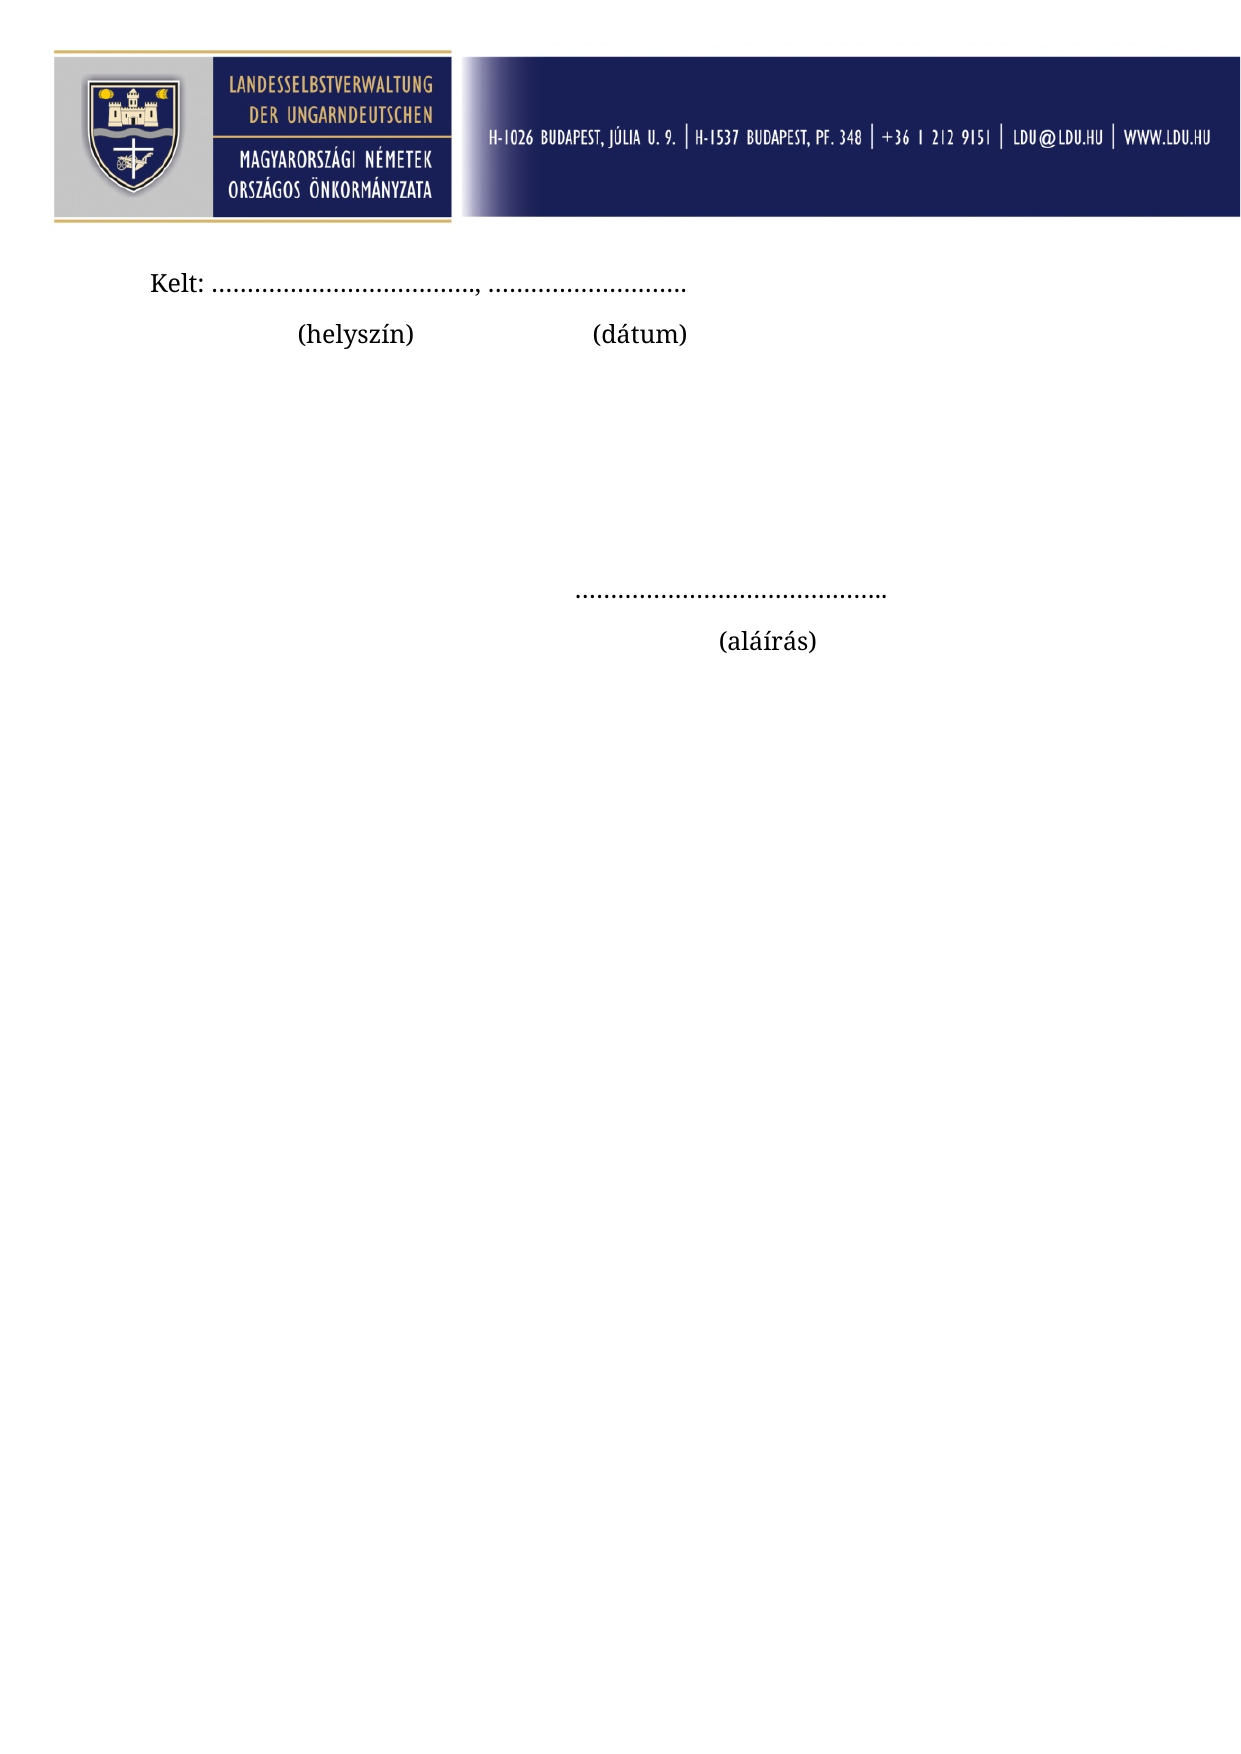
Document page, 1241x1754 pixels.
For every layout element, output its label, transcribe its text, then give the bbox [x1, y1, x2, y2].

text (aláírás) [371, 623, 1090, 657]
picture [0, 0, 1241, 237]
text Kelt: ………………………………., ………………………. [150, 266, 1090, 300]
text (helyszín) (dátum) [224, 317, 1090, 351]
text …………………………………….. [297, 572, 1090, 606]
